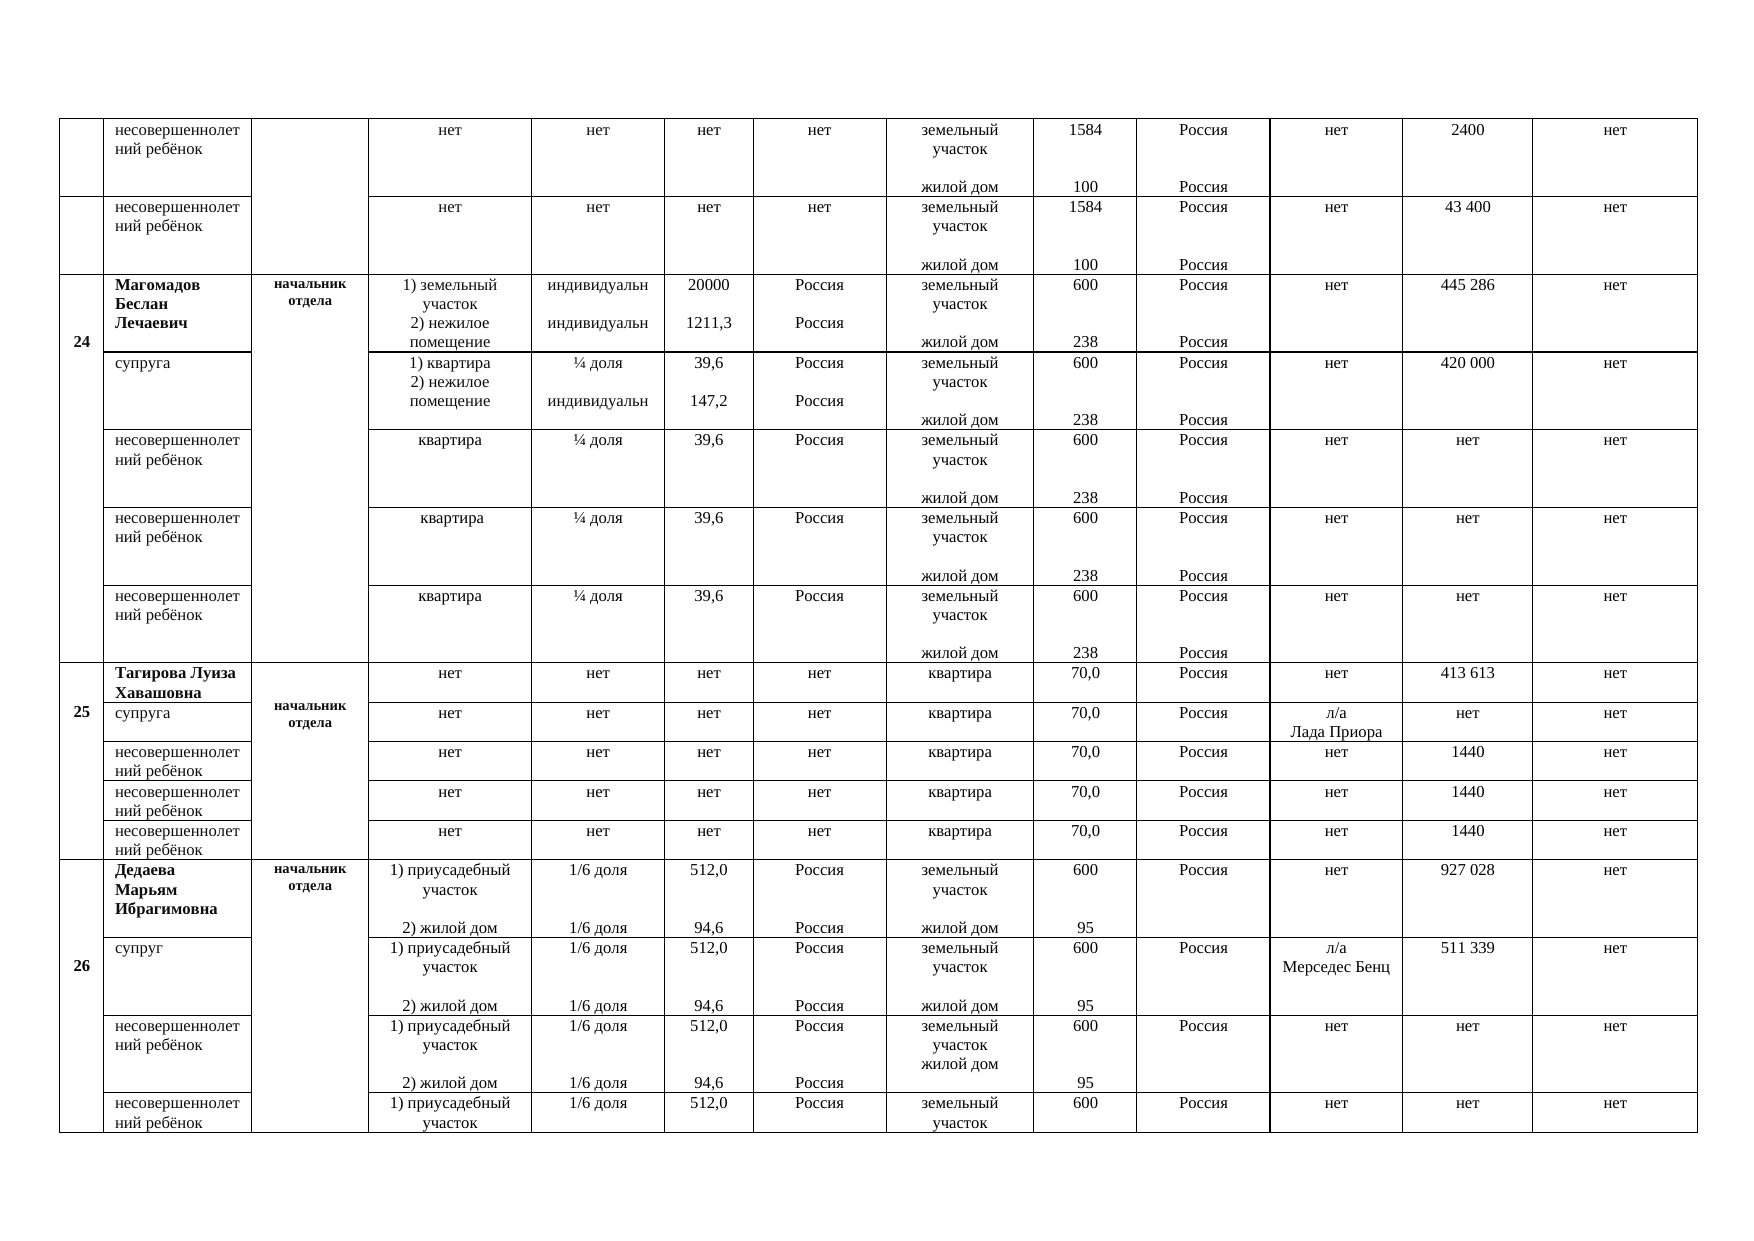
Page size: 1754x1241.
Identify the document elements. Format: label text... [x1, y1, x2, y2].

table_cell начальник отдела [252, 663, 368, 859]
table_cell 39,6 147,2 [665, 353, 753, 429]
table_cell несовершеннолетний ребёнок [104, 586, 251, 662]
table_cell 1440 [1403, 821, 1532, 859]
table_cell Россия Россия [754, 353, 886, 429]
table_cell земельный участок жилой дом [887, 508, 1033, 584]
table_cell нет [1403, 508, 1532, 584]
table_cell нет [1533, 353, 1697, 429]
table_cell 43 400 [1403, 197, 1532, 274]
table_cell 70,0 [1034, 821, 1136, 859]
table_cell супруга [104, 353, 251, 429]
table_cell нет [369, 781, 531, 820]
table_cell квартира [369, 508, 531, 584]
table_cell нет [1403, 430, 1532, 507]
table_cell 600 238 [1034, 430, 1136, 507]
table_cell Россия [1137, 703, 1269, 741]
table_cell ¼ доля [532, 586, 664, 662]
table_cell нет [1271, 663, 1402, 702]
table_cell 600 95 [1034, 1093, 1136, 1132]
table_cell нет [1533, 275, 1697, 351]
table_cell 512,0 94,6 [665, 1016, 753, 1092]
table_cell 600 238 [1034, 275, 1136, 351]
table_cell Россия Россия [1137, 197, 1269, 274]
table_cell несовершеннолетний ребёнок [104, 821, 251, 859]
table_cell нет [532, 821, 664, 859]
table_cell Россия Россия [1137, 275, 1269, 351]
table_cell земельный участок жилой дом [887, 860, 1033, 937]
table_cell 927 028 [1403, 860, 1532, 937]
table_cell нет [532, 663, 664, 702]
table_cell 511 339 [1403, 938, 1532, 1014]
table_cell нет [1533, 703, 1697, 741]
table_cell нет [754, 119, 886, 196]
table_cell Россия Россия [754, 860, 886, 937]
table_cell 70,0 [1034, 781, 1136, 820]
table_cell Россия [754, 430, 886, 507]
table_cell 600 95 [1034, 1016, 1136, 1092]
table_cell нет [532, 119, 664, 196]
table_cell нет [1271, 586, 1402, 662]
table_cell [887, 1093, 1033, 1132]
table_cell несовершеннолетний ребёнок [104, 1016, 251, 1092]
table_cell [887, 119, 1033, 196]
table_cell 512,0 94,6 [665, 938, 753, 1014]
table_cell нет [1533, 586, 1697, 662]
table_cell индивидуальн индивидуальн [532, 275, 664, 351]
table_cell ¼ доля [532, 508, 664, 584]
table_cell нет [1533, 663, 1697, 702]
table_cell нет [754, 703, 886, 741]
table_cell Магомадов Беслан Лечаевич [104, 275, 251, 351]
table_cell 445 286 [1403, 275, 1532, 351]
table_cell квартира [887, 703, 1033, 741]
table_cell 39,6 [665, 430, 753, 507]
table_cell нет [1271, 1016, 1402, 1092]
table_cell земельный участок жилой дом [887, 353, 1033, 429]
table_cell 39,6 [665, 586, 753, 662]
table_cell нет [1271, 508, 1402, 584]
table_cell 20000 1211,3 [665, 275, 753, 351]
table_cell Россия Россия [1137, 586, 1269, 662]
table_cell нет [1403, 1016, 1532, 1092]
table_cell нет [369, 821, 531, 859]
table_cell несовершеннолетний ребёнок [104, 430, 251, 507]
table_cell нет [1271, 860, 1402, 937]
table_cell Россия Россия [1137, 508, 1269, 584]
table_cell Россия [754, 508, 886, 584]
table_cell Россия Россия [1137, 353, 1269, 429]
table_cell нет [1533, 508, 1697, 584]
table_cell Россия [1137, 860, 1269, 937]
table_cell л/а Мерседес Бенц [1271, 938, 1402, 1014]
table_cell 512,0 94,6 [665, 1093, 753, 1132]
table_cell Россия Россия [1137, 119, 1269, 196]
table_cell 1584 100 [1034, 197, 1136, 274]
table_cell Россия [754, 586, 886, 662]
table_cell нет [665, 781, 753, 820]
table_cell 70,0 [1034, 742, 1136, 780]
table_cell нет [369, 197, 531, 274]
table_cell земельный участок жилой дом [887, 197, 1033, 274]
table_cell Россия [1137, 1093, 1269, 1132]
table_cell земельный участок жилой дом [887, 430, 1033, 507]
table_cell нет [1271, 197, 1402, 274]
table_cell Россия [1137, 938, 1269, 1014]
table_cell 70,0 [1034, 663, 1136, 702]
table_cell начальник отдела [252, 275, 368, 662]
table_cell квартира [887, 742, 1033, 780]
table_cell земельный участок жилой дом [887, 1016, 1033, 1092]
table_cell 1440 [1403, 781, 1532, 820]
table_cell нет [665, 703, 753, 741]
table_cell 1/6 доля 1/6 доля [532, 1016, 664, 1092]
table_cell 600 238 [1034, 353, 1136, 429]
table_cell нет [1271, 353, 1402, 429]
table_cell нет [1533, 742, 1697, 780]
table_cell 600 238 [1034, 586, 1136, 662]
table_cell 600 95 [1034, 860, 1136, 937]
table_cell нет [665, 663, 753, 702]
table_cell 413 613 [1403, 663, 1532, 702]
table_cell 1440 [1403, 742, 1532, 780]
table_cell нет [1271, 742, 1402, 780]
table_cell нет [532, 197, 664, 274]
table_cell ¼ доля [532, 430, 664, 507]
table_cell нет [1271, 275, 1402, 351]
table_cell нет [1533, 1016, 1697, 1092]
table_cell нет [754, 742, 886, 780]
table_cell нет [532, 703, 664, 741]
table_cell л/а Лада Приора [1271, 703, 1402, 741]
table_cell несовершеннолетний ребёнок [104, 781, 251, 820]
table_cell 1) приусадебный участок 2) жилой дом [369, 938, 531, 1014]
table_cell 1) квартира 2) нежилое помещение [369, 353, 531, 429]
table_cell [369, 1093, 531, 1132]
table_cell Россия Россия [754, 275, 886, 351]
table_cell нет [665, 821, 753, 859]
table_cell 1) приусадебный участок 2) жилой дом [369, 860, 531, 937]
table_cell земельный участок жилой дом [887, 586, 1033, 662]
table_cell 512,0 94,6 [665, 860, 753, 937]
table_cell нет [369, 742, 531, 780]
table_cell [60, 197, 103, 274]
table_cell нет [754, 781, 886, 820]
table_cell несовершеннолетний ребёнок [104, 742, 251, 780]
table_cell 70,0 [1034, 703, 1136, 741]
table_cell нет [1271, 821, 1402, 859]
table_cell нет [754, 821, 886, 859]
table_cell Россия Россия [1137, 430, 1269, 507]
table_cell нет [1271, 119, 1402, 196]
table_cell 1) земельный участок 2) нежилое помещение [369, 275, 531, 351]
table_cell 39,6 [665, 508, 753, 584]
table_cell нет [1403, 586, 1532, 662]
table_cell супруга [104, 703, 251, 741]
table_cell нет [1533, 938, 1697, 1014]
table_cell нет [1533, 430, 1697, 507]
table_cell нет [1403, 703, 1532, 741]
table_cell нет [665, 197, 753, 274]
table_cell 1/6 доля 1/6 доля [532, 860, 664, 937]
table_cell нет [1533, 1093, 1697, 1132]
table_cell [104, 119, 251, 196]
table_cell нет [1403, 1093, 1532, 1132]
table_cell нет [665, 119, 753, 196]
table_cell Россия [1137, 663, 1269, 702]
table_cell нет [1533, 860, 1697, 937]
table_cell 1/6 доля 1/6 доля [532, 938, 664, 1014]
table_cell 420 000 [1403, 353, 1532, 429]
table_cell Россия [1137, 821, 1269, 859]
table_cell нет [369, 703, 531, 741]
table_cell нет [665, 742, 753, 780]
table_cell 600 95 [1034, 938, 1136, 1014]
table_cell нет [1533, 781, 1697, 820]
table_cell 1) приусадебный участок 2) жилой дом [369, 1016, 531, 1092]
table_cell нет [1533, 119, 1697, 196]
table_cell супруг [104, 938, 251, 1014]
table_cell квартира [887, 781, 1033, 820]
table_cell квартира [369, 430, 531, 507]
table_cell Россия Россия [754, 1093, 886, 1132]
table_cell несовершеннолетний ребёнок [104, 508, 251, 584]
table_cell квартира [887, 663, 1033, 702]
table_cell 1/6 доля 1/6 доля [532, 1093, 664, 1132]
table_cell земельный участок жилой дом [887, 275, 1033, 351]
table_cell Тагирова Луиза Хавашовна [104, 663, 251, 702]
table_cell нет [532, 742, 664, 780]
table_cell ¼ доля индивидуальн [532, 353, 664, 429]
table_cell 1584 100 [1034, 119, 1136, 196]
table_cell Россия Россия [754, 1016, 886, 1092]
table_cell нет [754, 663, 886, 702]
table_cell 600 238 [1034, 508, 1136, 584]
table_cell нет [1533, 821, 1697, 859]
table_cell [104, 1093, 251, 1132]
table_cell Дедаева Марьям Ибрагимовна [104, 860, 251, 937]
table_cell Россия [1137, 742, 1269, 780]
table_cell 25 [60, 663, 103, 859]
table_cell нет [532, 781, 664, 820]
table_cell нет [369, 119, 531, 196]
table_cell нет [754, 197, 886, 274]
table_cell нет [369, 663, 531, 702]
table_cell 2400 [1403, 119, 1532, 196]
table_cell несовершеннолетний ребёнок [104, 197, 251, 274]
table_cell нет [1271, 1093, 1402, 1132]
table_cell квартира [369, 586, 531, 662]
table_cell Россия [1137, 781, 1269, 820]
table_cell нет [1271, 430, 1402, 507]
table_cell земельный участок жилой дом [887, 938, 1033, 1014]
table_cell нет [1271, 781, 1402, 820]
table_cell квартира [887, 821, 1033, 859]
table_cell 26 [60, 860, 103, 1132]
table_cell Россия Россия [754, 938, 886, 1014]
table_cell Россия [1137, 1016, 1269, 1092]
table_cell начальник отдела [252, 860, 368, 1132]
table_cell 24 [60, 275, 103, 662]
table_cell нет [1533, 197, 1697, 274]
